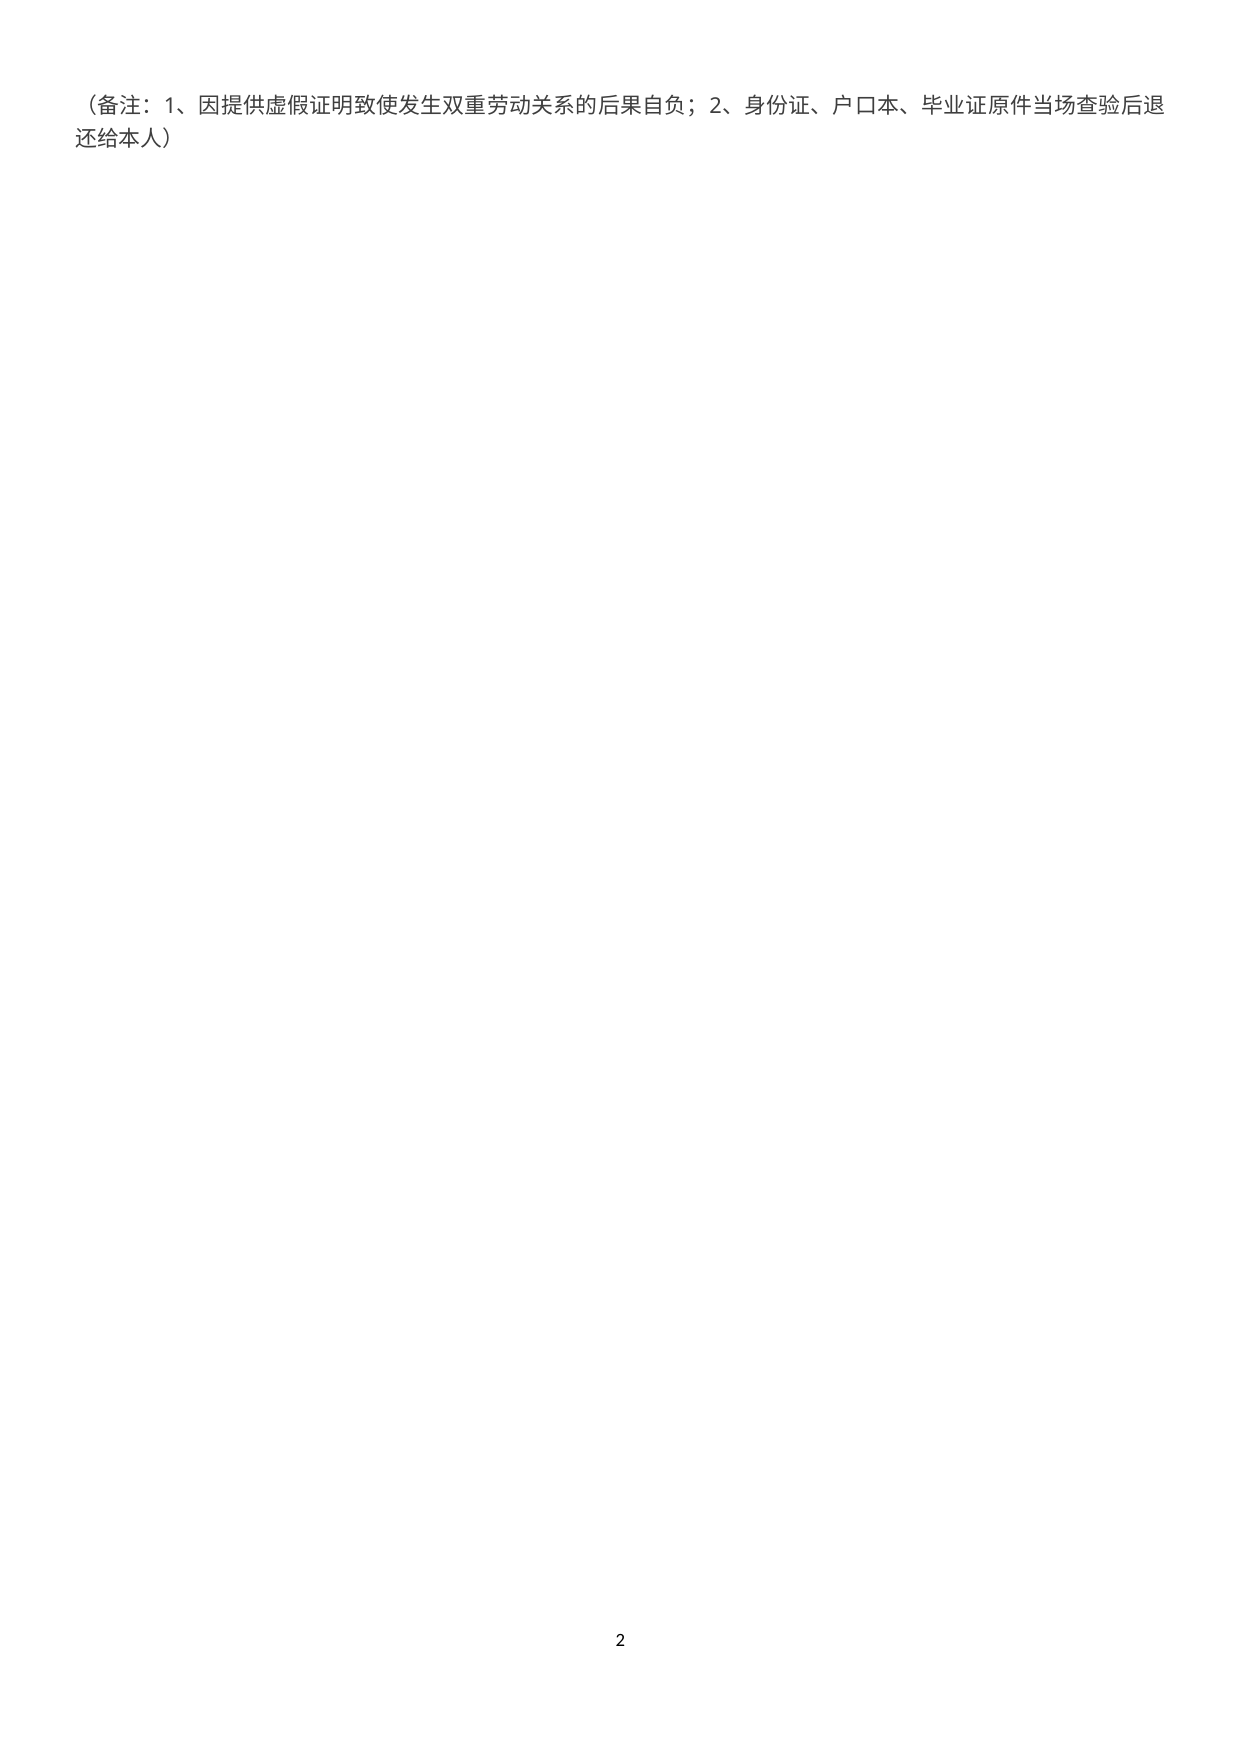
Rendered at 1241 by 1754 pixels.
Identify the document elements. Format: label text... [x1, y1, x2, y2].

text （备注：1、因提供虚假证明致使发生双重劳动关系的后果自负；2、身份证、户口本、毕业证原件当场查验后退还给本人） [75, 88, 1165, 153]
